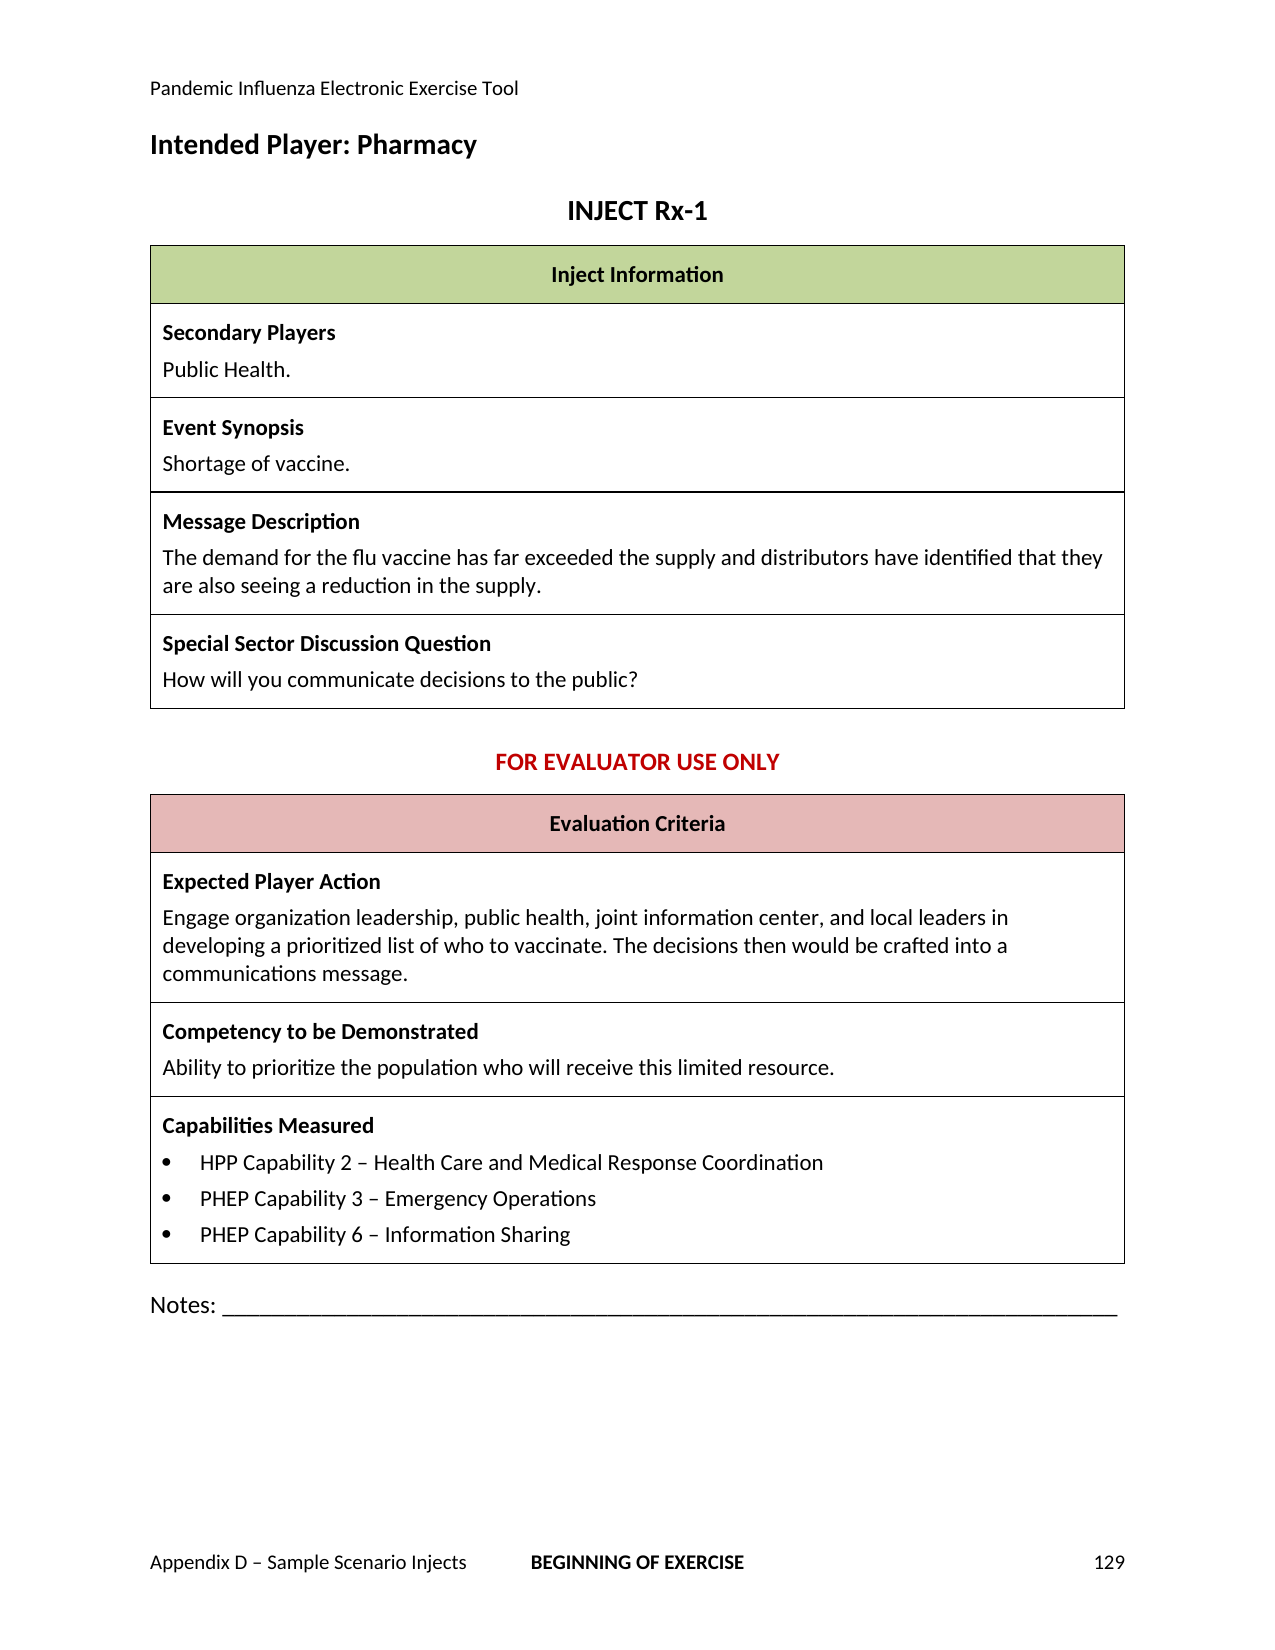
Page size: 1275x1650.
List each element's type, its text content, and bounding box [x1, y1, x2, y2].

text INJECT Rx-1 [150, 192, 1125, 227]
table_cell Capabilities Measured HPP Capability 2 – Health Care and Medical Response Coordination PHEP Capability 3 – Emergency Operations PHEP Capability 6 – Information Sharing [151, 1097, 1124, 1263]
table_cell Message Description The demand for the flu vaccine has far exceeded the supply and distributors have identified that they are also seeing a reduction in the supply. [151, 493, 1124, 613]
table_cell Competency to be Demonstrated Ability to prioritize the population who will receive this limited resource. [151, 1003, 1124, 1096]
table_header Inject Information [151, 246, 1124, 303]
subtitle Intended Player: Pharmacy [150, 126, 1125, 161]
table_cell Event Synopsis Shortage of vaccine. [151, 398, 1124, 491]
text FOR EVALUATOR USE ONLY [150, 746, 1125, 777]
table_header Evaluation Criteria [151, 795, 1124, 852]
text Notes: ________________________________________________________________________ [150, 1289, 1125, 1319]
table_cell Special Sector Discussion Question How will you communicate decisions to the public? [151, 615, 1124, 708]
table_cell Secondary Players Public Health. [151, 304, 1124, 397]
table_cell Expected Player Action Engage organization leadership, public health, joint information center, and local leaders in developing a prioritized list of who to vaccinate. The decisions then would be crafted into a communications message. [151, 853, 1124, 1002]
